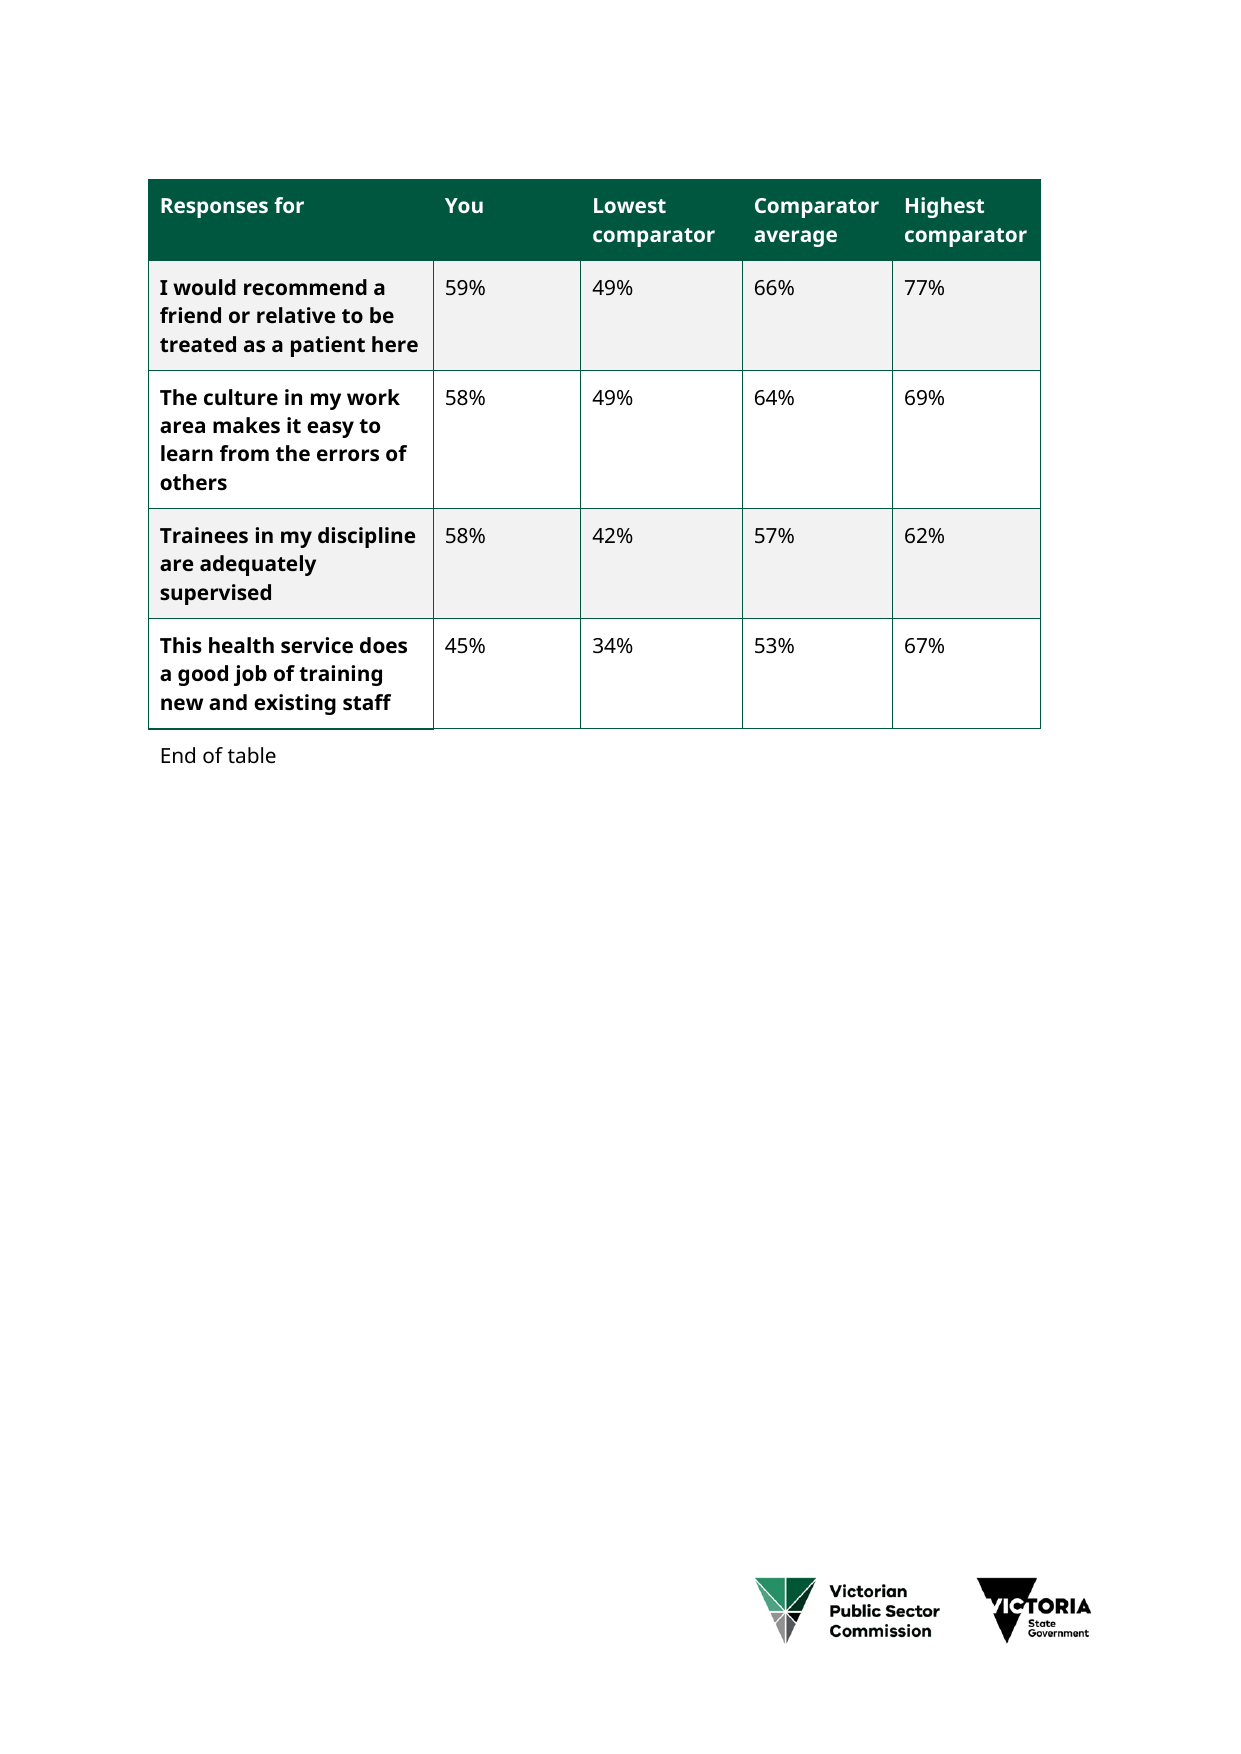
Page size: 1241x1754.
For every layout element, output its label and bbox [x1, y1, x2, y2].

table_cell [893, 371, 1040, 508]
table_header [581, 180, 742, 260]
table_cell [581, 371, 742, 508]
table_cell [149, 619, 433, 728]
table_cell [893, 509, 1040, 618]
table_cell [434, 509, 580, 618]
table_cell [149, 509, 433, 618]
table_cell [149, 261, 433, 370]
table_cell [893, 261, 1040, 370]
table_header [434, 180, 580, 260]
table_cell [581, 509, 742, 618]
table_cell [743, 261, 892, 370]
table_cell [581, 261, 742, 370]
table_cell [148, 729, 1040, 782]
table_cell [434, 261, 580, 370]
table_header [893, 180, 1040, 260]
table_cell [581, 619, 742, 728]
picture [754, 1577, 1093, 1645]
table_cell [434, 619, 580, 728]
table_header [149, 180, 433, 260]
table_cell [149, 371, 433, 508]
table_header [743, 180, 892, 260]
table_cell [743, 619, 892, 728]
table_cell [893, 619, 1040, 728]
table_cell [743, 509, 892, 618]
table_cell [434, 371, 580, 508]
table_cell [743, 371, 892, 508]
